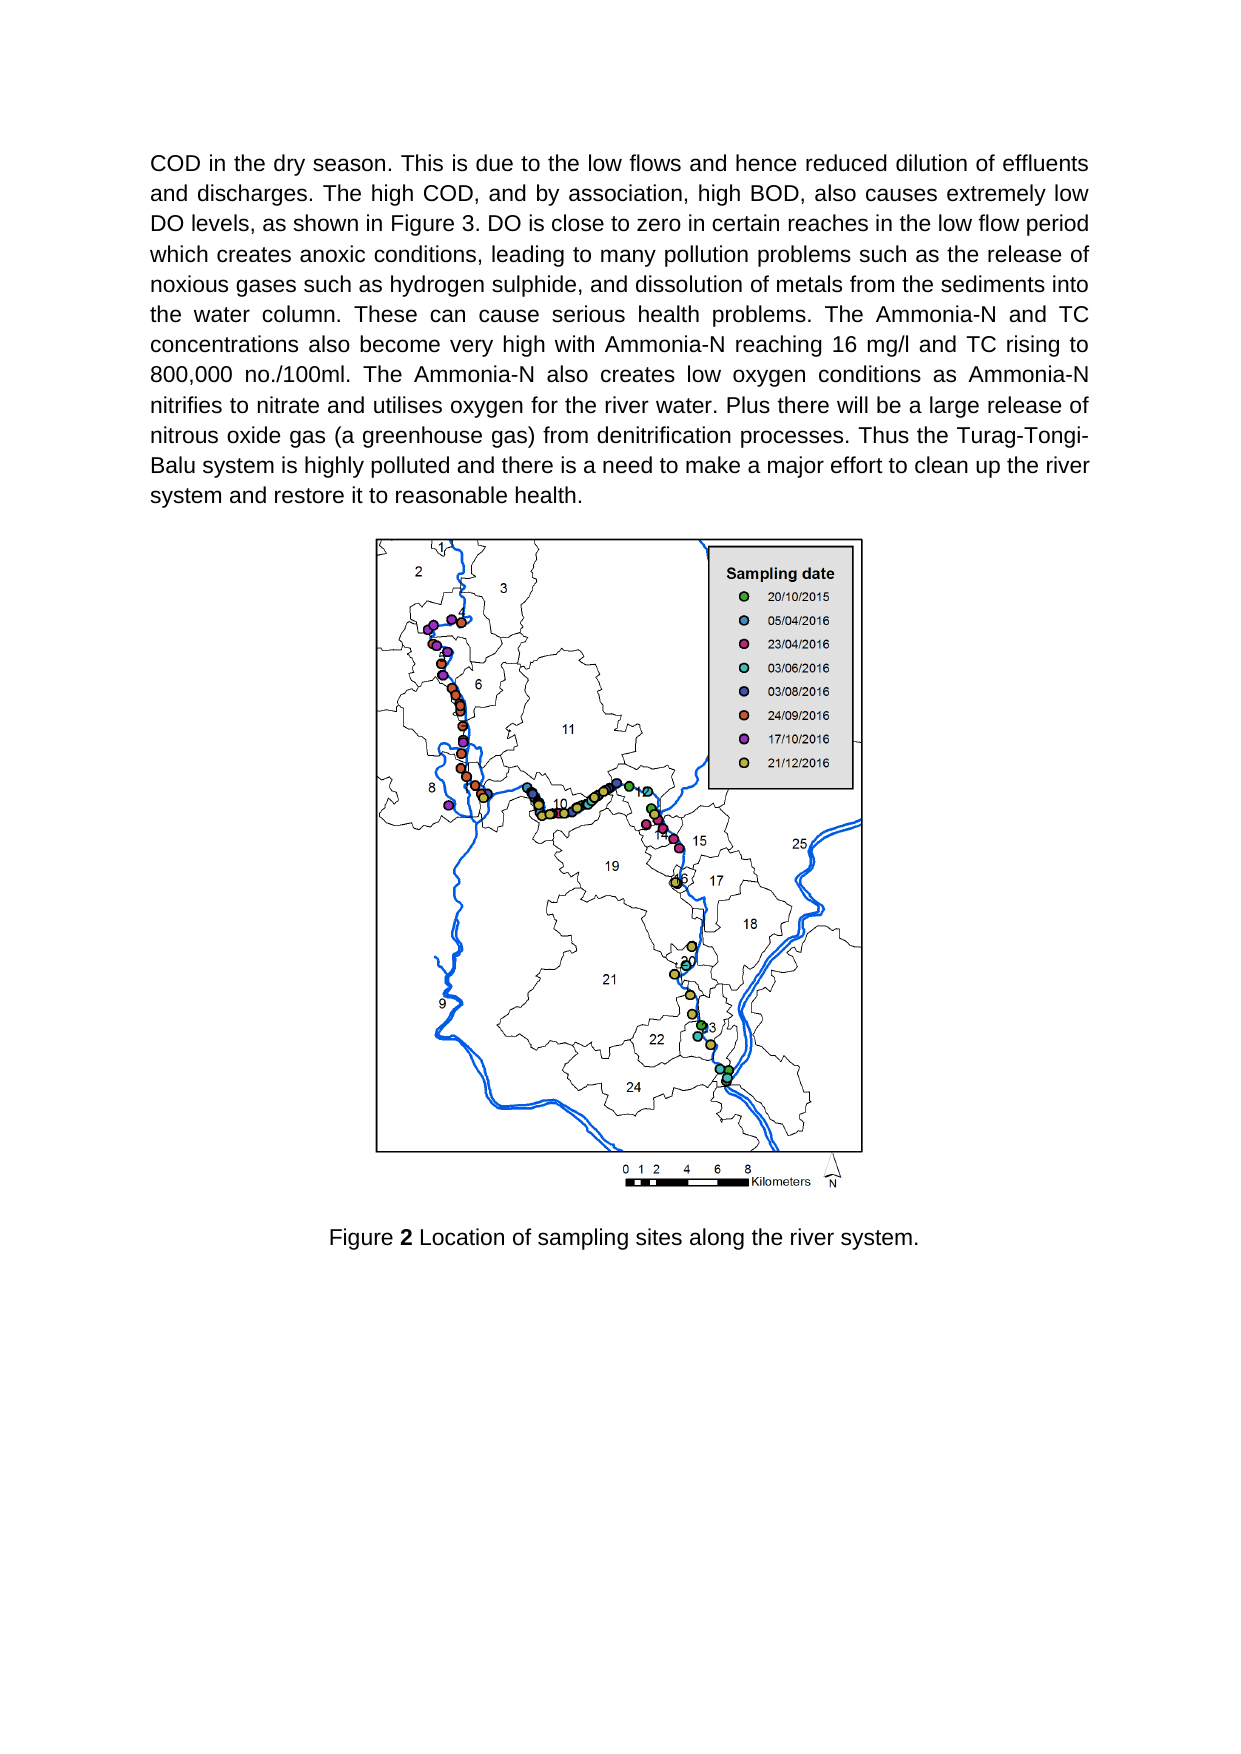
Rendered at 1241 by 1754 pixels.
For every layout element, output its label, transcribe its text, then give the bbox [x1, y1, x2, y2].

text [150, 150, 1090, 509]
text Figure 2 Location of sampling sites along the river system. [150, 1224, 1090, 1251]
picture [370, 533, 870, 1200]
